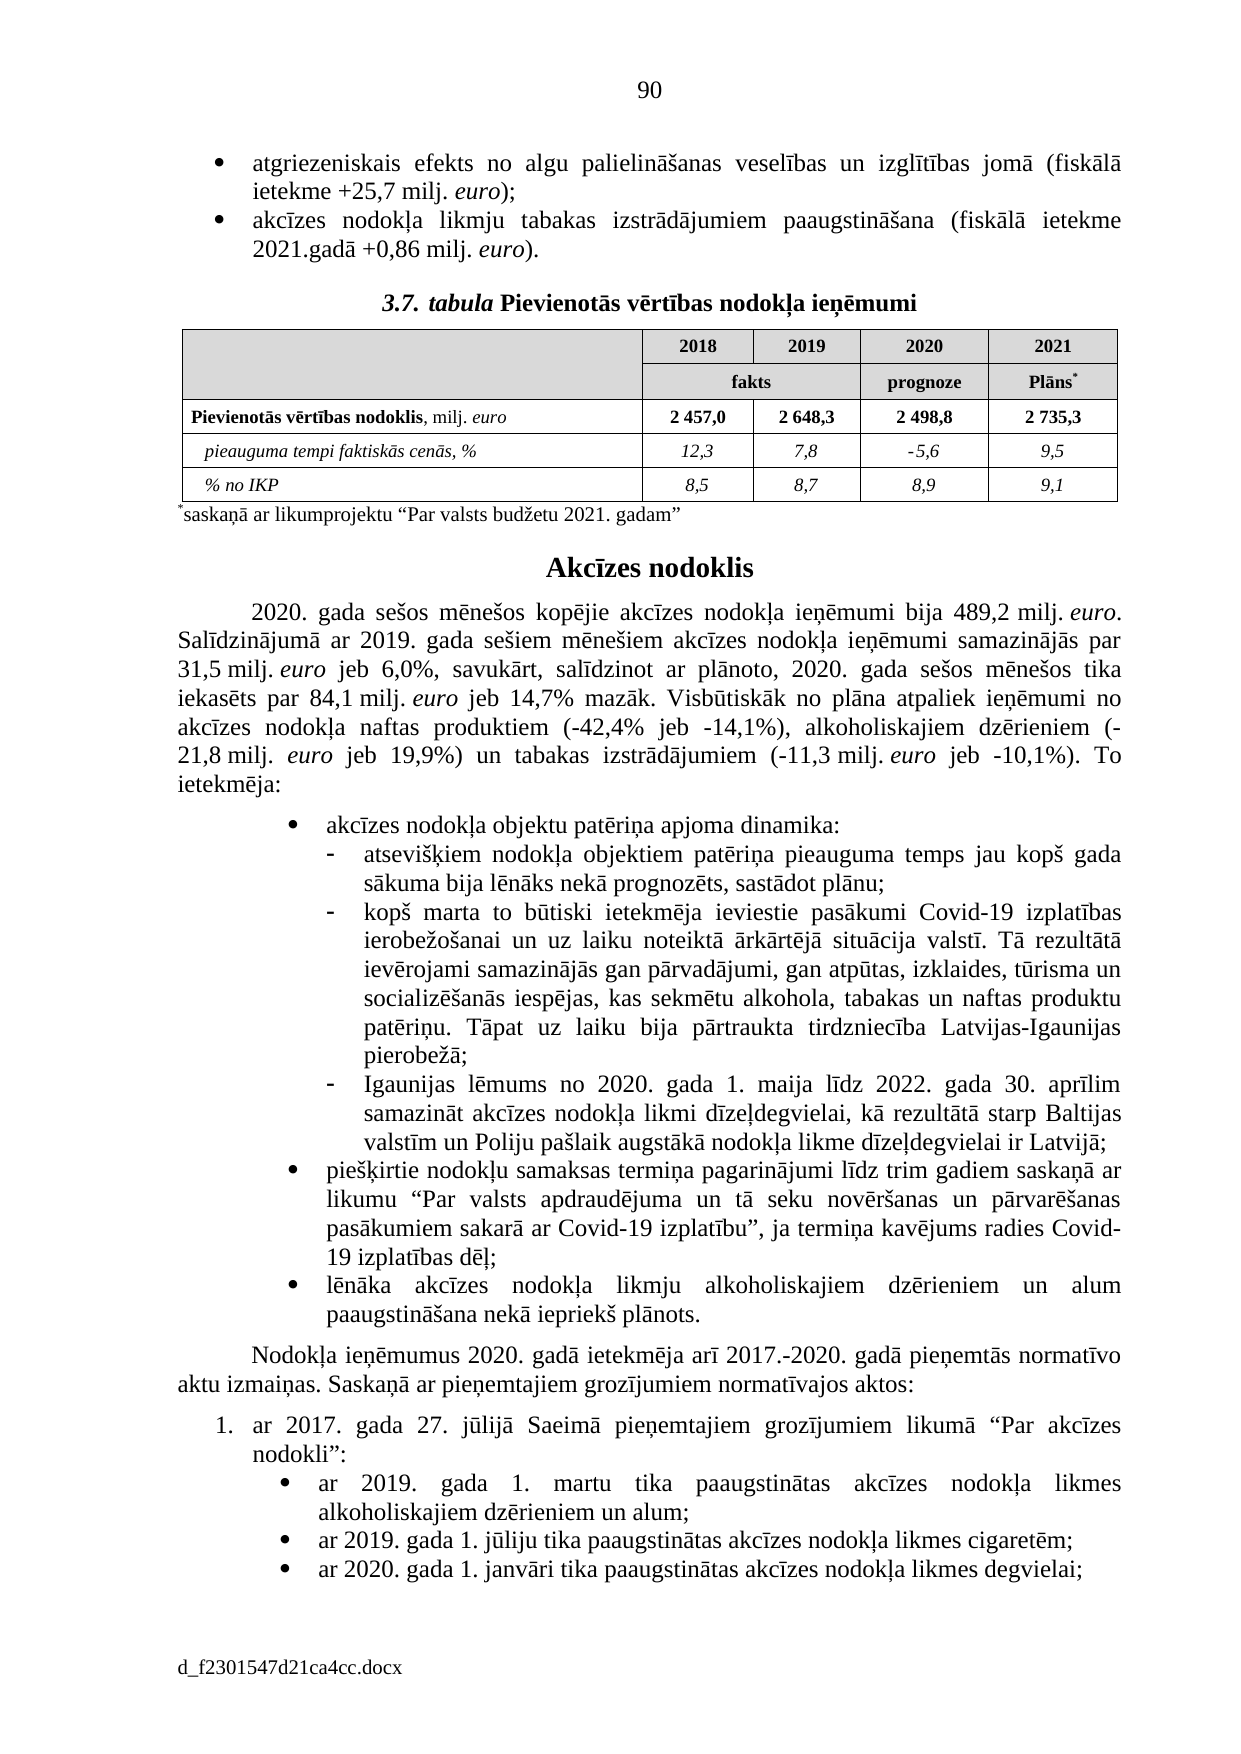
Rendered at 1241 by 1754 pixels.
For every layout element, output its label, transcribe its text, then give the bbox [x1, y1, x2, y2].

table_cell 2 735,3 [989, 400, 1117, 433]
table_cell 12,3 [643, 434, 753, 467]
table_cell 2 457,0 [643, 400, 753, 433]
text *saskaņā ar likumprojektu “Par valsts budžetu 2021. gadam” [177, 502, 1122, 526]
table_cell fakts [643, 364, 860, 399]
table_cell 9,5 [989, 434, 1117, 467]
list atsevišķiem nodokļa objektiem patēriņa pieauguma temps jau kopš gada sākuma bija lēnāks nekā prognozēts, sastādot plānu; [326, 839, 1122, 897]
table_header 2021 [989, 330, 1117, 363]
text Akcīzes nodoklis [177, 551, 1122, 584]
table_cell 2 648,3 [754, 400, 860, 433]
table_cell 8,7 [754, 468, 860, 501]
list piešķirtie nodokļu samaksas termiņa pagarinājumi līdz trim gadiem saskaņā ar likumu “Par valsts apdraudējuma un tā seku novēršanas un pārvarēšanas pasākumiem sakarā ar Covid-19 izplatību”, ja termiņa kavējums radies Covid-19 izplatības dēļ; [288, 1155, 1122, 1270]
text Nodokļa ieņēmumus 2020. gadā ietekmēja arī 2017.-2020. gadā pieņemtās normatīvo aktu izmaiņas. Saskaņā ar pieņemtajiem grozījumiem normatīvajos aktos: [177, 1340, 1122, 1398]
table_header 2020 [861, 330, 988, 363]
list atgriezeniskais efekts no algu palielināšanas veselības un izglītības jomā (fiskālā ietekme +25,7 milj. euro); [215, 148, 1122, 205]
table_cell prognoze [861, 364, 988, 399]
table_header 2019 [754, 330, 860, 363]
table_cell Pievienotās vērtības nodoklis, milj. euro [183, 400, 642, 433]
table_header [183, 330, 642, 399]
list akcīzes nodokļa objektu patēriņa apjoma dinamika: [288, 810, 1122, 839]
table_header 2018 [643, 330, 753, 363]
list ar 2017. gada 27. jūlijā Saeimā pieņemtajiem grozījumiem likumā “Par akcīzes nodokli”: [215, 1410, 1122, 1468]
table_cell 2 498,8 [861, 400, 988, 433]
list Igaunijas lēmums no 2020. gada 1. maija līdz 2022. gada 30. aprīlim samazināt akcīzes nodokļa likmi dīzeļdegvielai, kā rezultātā starp Baltijas valstīm un Poliju pašlaik augstākā nodokļa likme dīzeļdegvielai ir Latvijā; [326, 1069, 1122, 1155]
table_cell Plāns* [989, 364, 1117, 399]
list akcīzes nodokļa likmju tabakas izstrādājumiem paaugstināšana (fiskālā ietekme 2021.gadā +0,86 milj. euro). [215, 205, 1122, 263]
text 3.7. tabula Pievienotās vērtības nodokļa ieņēmumi [177, 288, 1122, 316]
list ar 2019. gada 1. martu tika paaugstinātas akcīzes nodokļa likmes alkoholiskajiem dzērieniem un alum; [281, 1468, 1122, 1525]
table_cell % no IKP [183, 468, 642, 501]
text 2020. gada sešos mēnešos kopējie akcīzes nodokļa ieņēmumi bija 489,2 milj. euro. Salīdzinājumā ar 2019. gada sešiem mēnešiem akcīzes nodokļa ieņēmumi samazinājās par 31,5 milj. euro jeb 6,0%, savukārt, salīdzinot ar plānoto, 2020. gada sešos mēnešos tika iekasēts par 84,1 milj. euro jeb 14,7% mazāk. Visbūtiskāk no plāna atpaliek ieņēmumi no akcīzes nodokļa naftas produktiem (-42,4% jeb -14,1%), alkoholiskajiem dzērieniem (-21,8 milj. euro jeb 19,9%) un tabakas izstrādājumiem (-11,3 milj. euro jeb -10,1%). To ietekmēja: [177, 597, 1122, 798]
table_cell 8,5 [643, 468, 753, 501]
list ar 2020. gada 1. janvāri tika paaugstinātas akcīzes nodokļa likmes degvielai; [281, 1554, 1122, 1583]
list kopš marta to būtiski ietekmēja ieviestie pasākumi Covid-19 izplatības ierobežošanai un uz laiku noteiktā ārkārtējā situācija valstī. Tā rezultātā ievērojami samazinājās gan pārvadājumi, gan atpūtas, izklaides, tūrisma un socializēšanās iespējas, kas sekmētu alkohola, tabakas un naftas produktu patēriņu. Tāpat uz laiku bija pārtraukta tirdzniecība Latvijas-Igaunijas pierobežā; [326, 897, 1122, 1069]
table_cell 9,1 [989, 468, 1117, 501]
table_cell 7,8 [754, 434, 860, 467]
table_cell 8,9 [861, 468, 988, 501]
list ar 2019. gada 1. jūliju tika paaugstinātas akcīzes nodokļa likmes cigaretēm; [281, 1525, 1122, 1554]
table_cell pieauguma tempi faktiskās cenās, % [183, 434, 642, 467]
table_cell -5,6 [861, 434, 988, 467]
list lēnāka akcīzes nodokļa likmju alkoholiskajiem dzērieniem un alum paaugstināšana nekā iepriekš plānots. [288, 1270, 1122, 1328]
